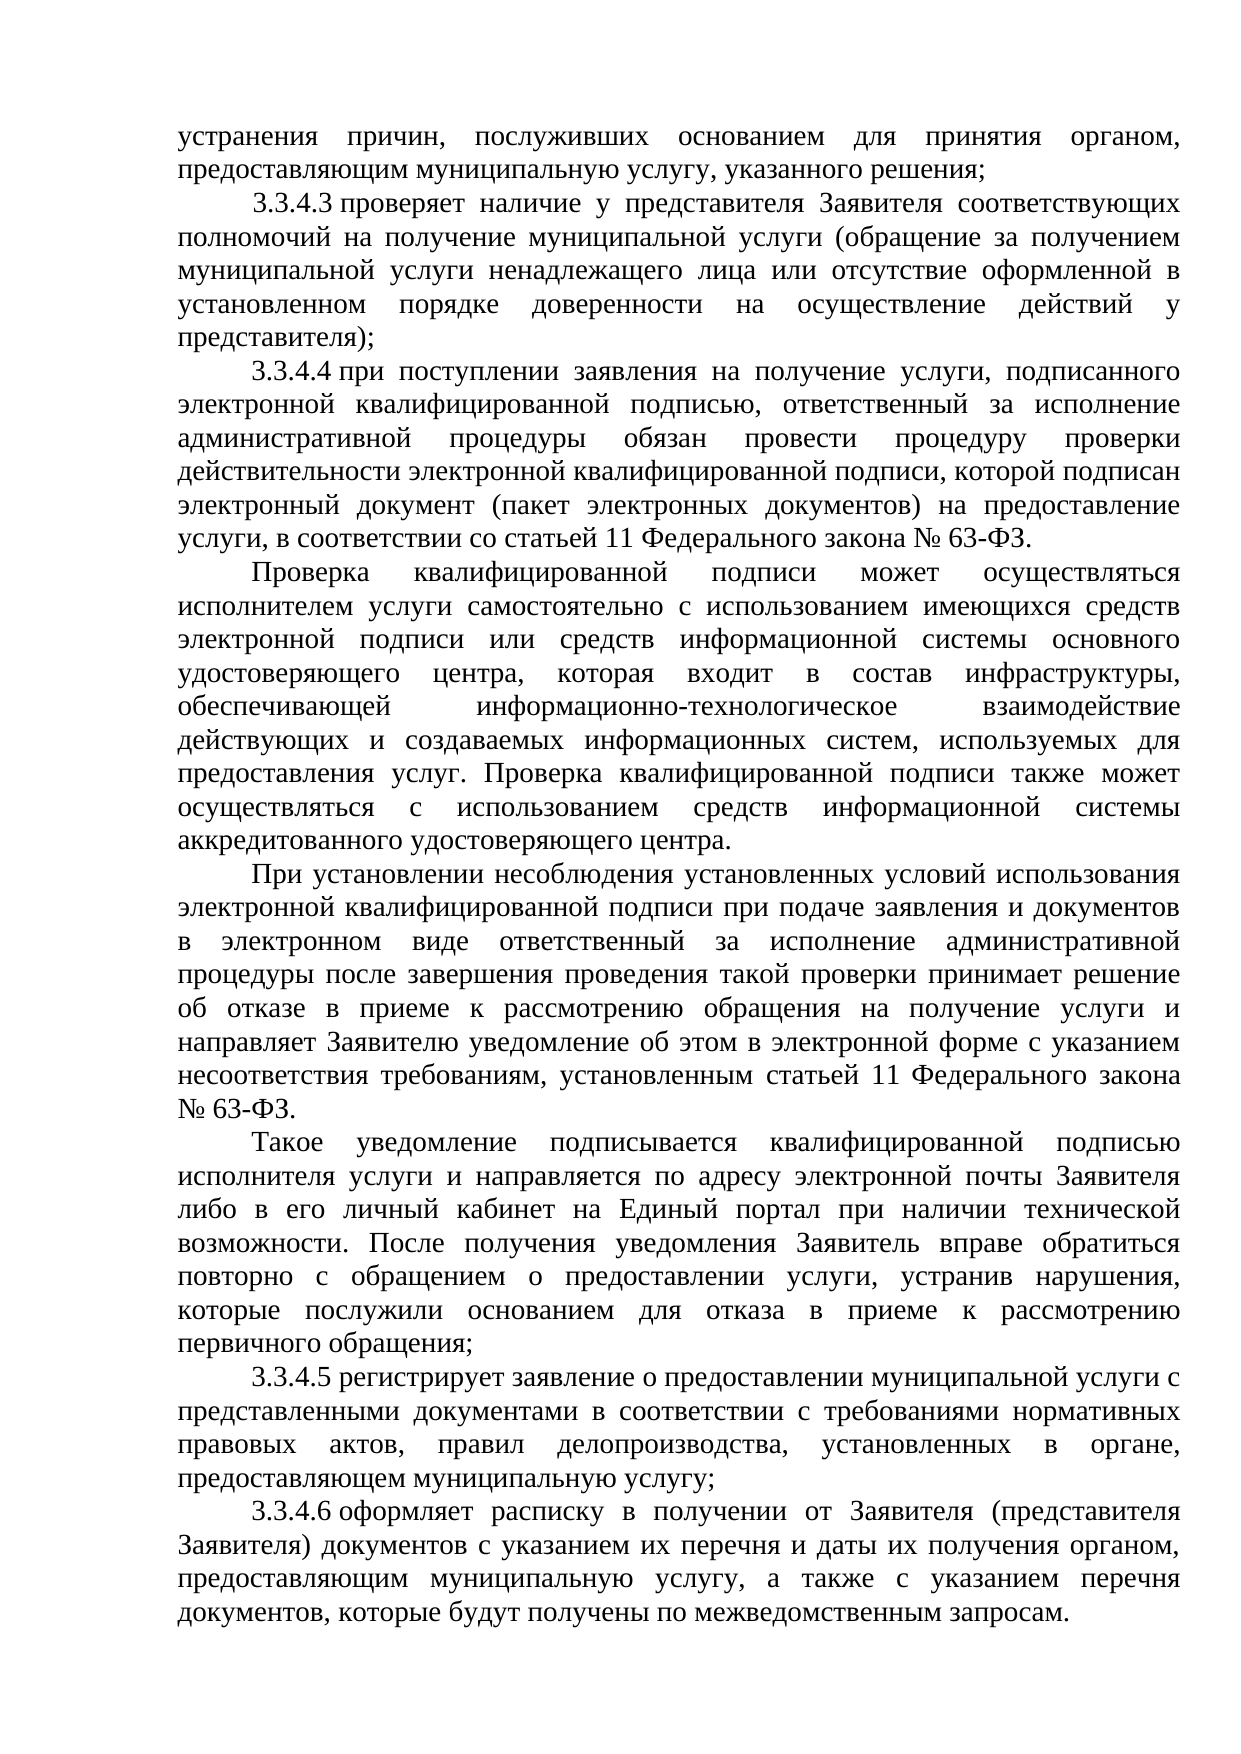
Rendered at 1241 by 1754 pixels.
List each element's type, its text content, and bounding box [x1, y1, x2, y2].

text 3.3.4.4 при поступлении заявления на получение услуги, подписанного электронной квалифицированной подписью, ответственный за исполнение административной процедуры обязан провести процедуру проверки действительности электронной квалифицированной подписи, которой подписан электронный документ (пакет электронных документов) на предоставление услуги, в соответствии со статьей 11 Федерального закона № 63-ФЗ. [177, 353, 1181, 554]
text При установлении несоблюдения установленных условий использования электронной квалифицированной подписи при подаче заявления и документов в электронном виде ответственный за исполнение административной процедуры после завершения проведения такой проверки принимает решение об отказе в приеме к рассмотрению обращения на получение услуги и направляет Заявителю уведомление об этом в электронной форме с указанием несоответствия требованиям, установленным статьей 11 Федерального закона № 63-ФЗ. [177, 856, 1181, 1124]
text 3.3.4.5 регистрирует заявление о предоставлении муниципальной услуги с представленными документами в соответствии с требованиями нормативных правовых актов, правил делопроизводства, установленных в органе, предоставляющем муниципальную услугу; [177, 1359, 1181, 1493]
text 3.3.4.6 оформляет расписку в получении от Заявителя (представителя Заявителя) документов с указанием их перечня и даты их получения органом, предоставляющим муниципальную услугу, а также с указанием перечня документов, которые будут получены по межведомственным запросам. [177, 1493, 1181, 1627]
text Проверка квалифицированной подписи может осуществляться исполнителем услуги самостоятельно с использованием имеющихся средств электронной подписи или средств информационной системы основного удостоверяющего центра, которая входит в состав инфраструктуры, обеспечивающей информационно-технологическое взаимодействие действующих и создаваемых информационных систем, используемых для предоставления услуг. Проверка квалифицированной подписи также может осуществляться с использованием средств информационной системы аккредитованного удостоверяющего центра. [177, 554, 1181, 856]
text 3.3.4.3 проверяет наличие у представителя Заявителя соответствующих полномочий на получение муниципальной услуги (обращение за получением муниципальной услуги ненадлежащего лица или отсутствие оформленной в установленном порядке доверенности на осуществление действий у представителя); [177, 185, 1181, 353]
text Такое уведомление подписывается квалифицированной подписью исполнителя услуги и направляется по адресу электронной почты Заявителя либо в его личный кабинет на Единый портал при наличии технической возможности. После получения уведомления Заявитель вправе обратиться повторно с обращением о предоставлении услуги, устранив нарушения, которые послужили основанием для отказа в приеме к рассмотрению первичного обращения; [177, 1124, 1181, 1359]
